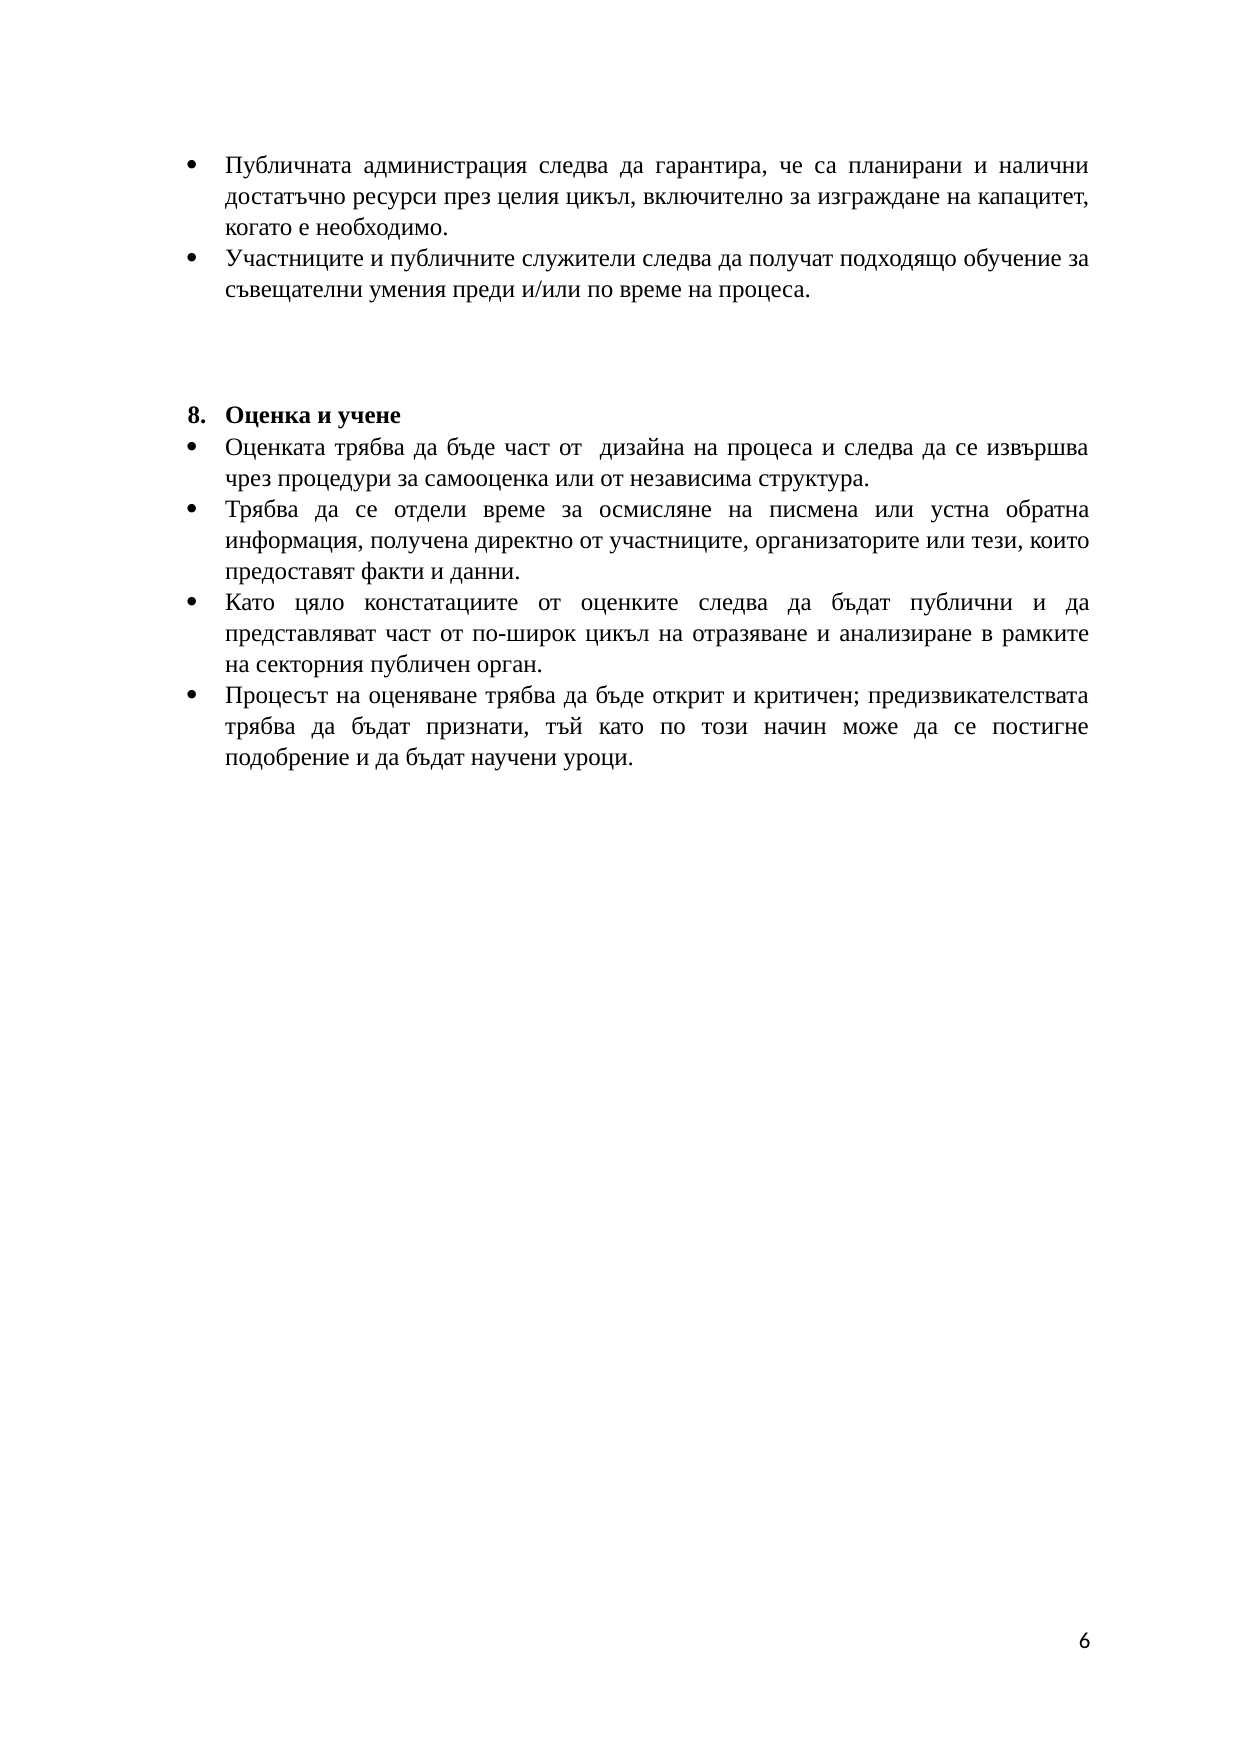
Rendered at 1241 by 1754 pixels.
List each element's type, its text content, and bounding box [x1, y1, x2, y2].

list Трябва да се отдели време за осмисляне на писмена или устна обратна информация, получена директно от участниците, организаторите или тези, които предоставят факти и данни. [187, 494, 1090, 584]
list Участниците и публичните служители следва да получат подходящо обучение за съвещателни умения преди и/или по време на процеса. [187, 243, 1090, 303]
list Публичната администрация следва да гарантира, че са планирани и налични достатъчно ресурси през целия цикъл, включително за изграждане на капацитет, когато е необходимо. [187, 150, 1090, 241]
list Оценката трябва да бъде част от дизайна на процеса и следва да се извършва чрез процедури за самооценка или от независима структура. [187, 432, 1090, 491]
list Процесът на оценяване трябва да бъде открит и критичен; предизвикателствата трябва да бъдат признати, тъй като по този начин може да се постигне подобрение и да бъдат научени уроци. [187, 680, 1090, 771]
list Оценка и учене [187, 401, 1090, 429]
list Като цяло констатациите от оценките следва да бъдат публични и да представляват част от по-широк цикъл на отразяване и анализиране в рамките на секторния публичен орган. [187, 587, 1090, 678]
